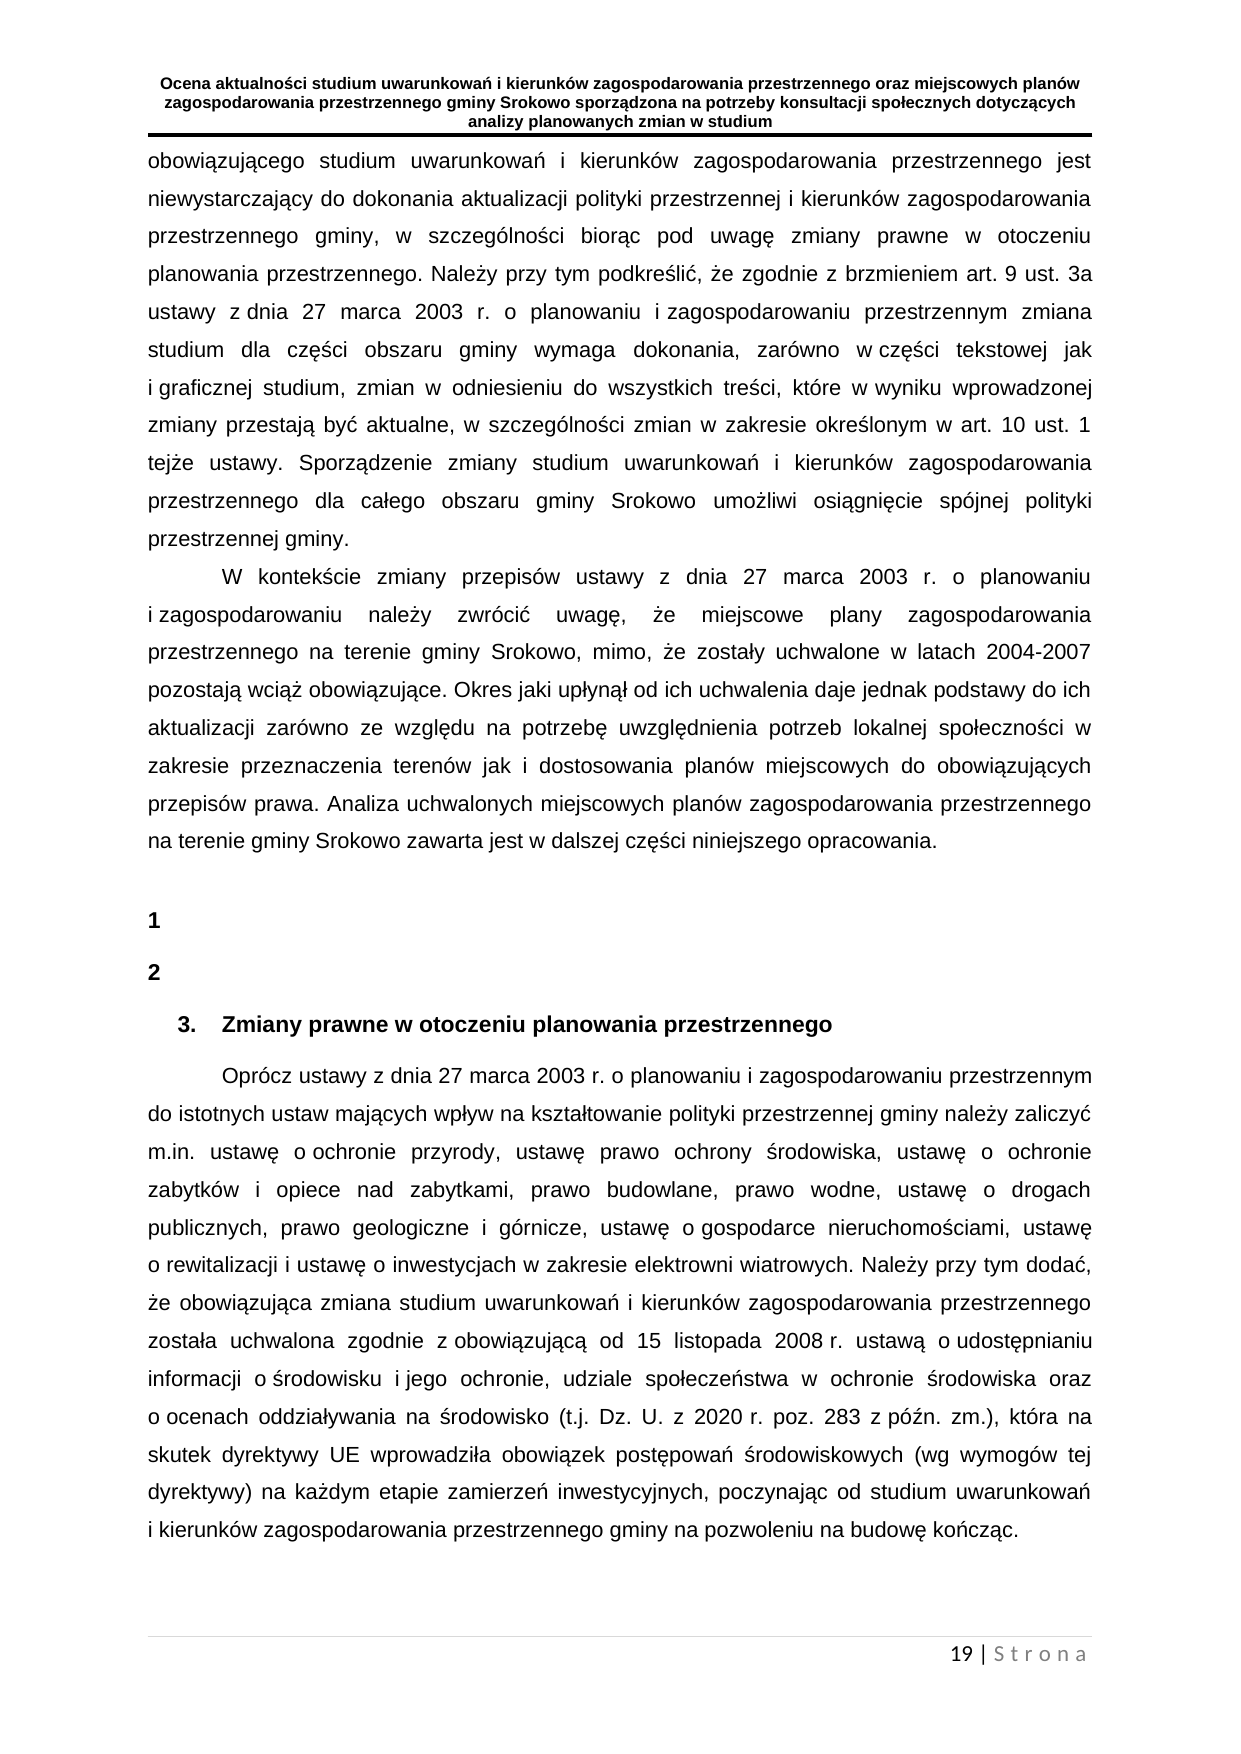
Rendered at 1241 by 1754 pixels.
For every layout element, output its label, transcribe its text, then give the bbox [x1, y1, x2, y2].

subtitle Zmiany prawne w otoczeniu planowania przestrzennego [177, 1011, 1092, 1038]
text W kontekście zmiany przepisów ustawy z dnia 27 marca 2003 r. o planowaniu i zagospodarowaniu należy zwrócić uwagę, że miejscowe plany zagospodarowania przestrzennego na terenie gminy Srokowo, mimo, że zostały uchwalone w latach 2004-2007 pozostają wciąż obowiązujące. Okres jaki upłynął od ich uchwalenia daje jednak podstawy do ich aktualizacji zarówno ze względu na potrzebę uwzględnienia potrzeb lokalnej społeczności w zakresie przeznaczenia terenów jak i dostosowania planów miejscowych do obowiązujących przepisów prawa. Analiza uchwalonych miejscowych planów zagospodarowania przestrzennego na terenie gminy Srokowo zawarta jest w dalszej części niniejszego opracowania. [148, 564, 1092, 853]
text Oprócz ustawy z dnia 27 marca 2003 r. o planowaniu i zagospodarowaniu przestrzennym do istotnych ustaw mających wpływ na kształtowanie polityki przestrzennej gminy należy zaliczyć m.in. ustawę o ochronie przyrody, ustawę prawo ochrony środowiska, ustawę o ochronie zabytków i opiece nad zabytkami, prawo budowlane, prawo wodne, ustawę o drogach publicznych, prawo geologiczne i górnicze, ustawę o gospodarce nieruchomościami, ustawę o rewitalizacji i ustawę o inwestycjach w zakresie elektrowni wiatrowych. Należy przy tym dodać, że obowiązująca zmiana studium uwarunkowań i kierunków zagospodarowania przestrzennego została uchwalona zgodnie z obowiązującą od 15 listopada 2008 r. ustawą o udostępnianiu informacji o środowisku i jego ochronie, udziale społeczeństwa w ochronie środowiska oraz o ocenach oddziaływania na środowisko (t.j. Dz. U. z 2020 r. poz. 283 z późn. zm.), która na skutek dyrektywy UE wprowadziła obowiązek postępowań środowiskowych (wg wymogów tej dyrektywy) na każdym etapie zamierzeń inwestycyjnych, poczynając od studium uwarunkowań i kierunków zagospodarowania przestrzennego gminy na pozwoleniu na budowę kończąc. [148, 1063, 1092, 1542]
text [148, 148, 1092, 551]
